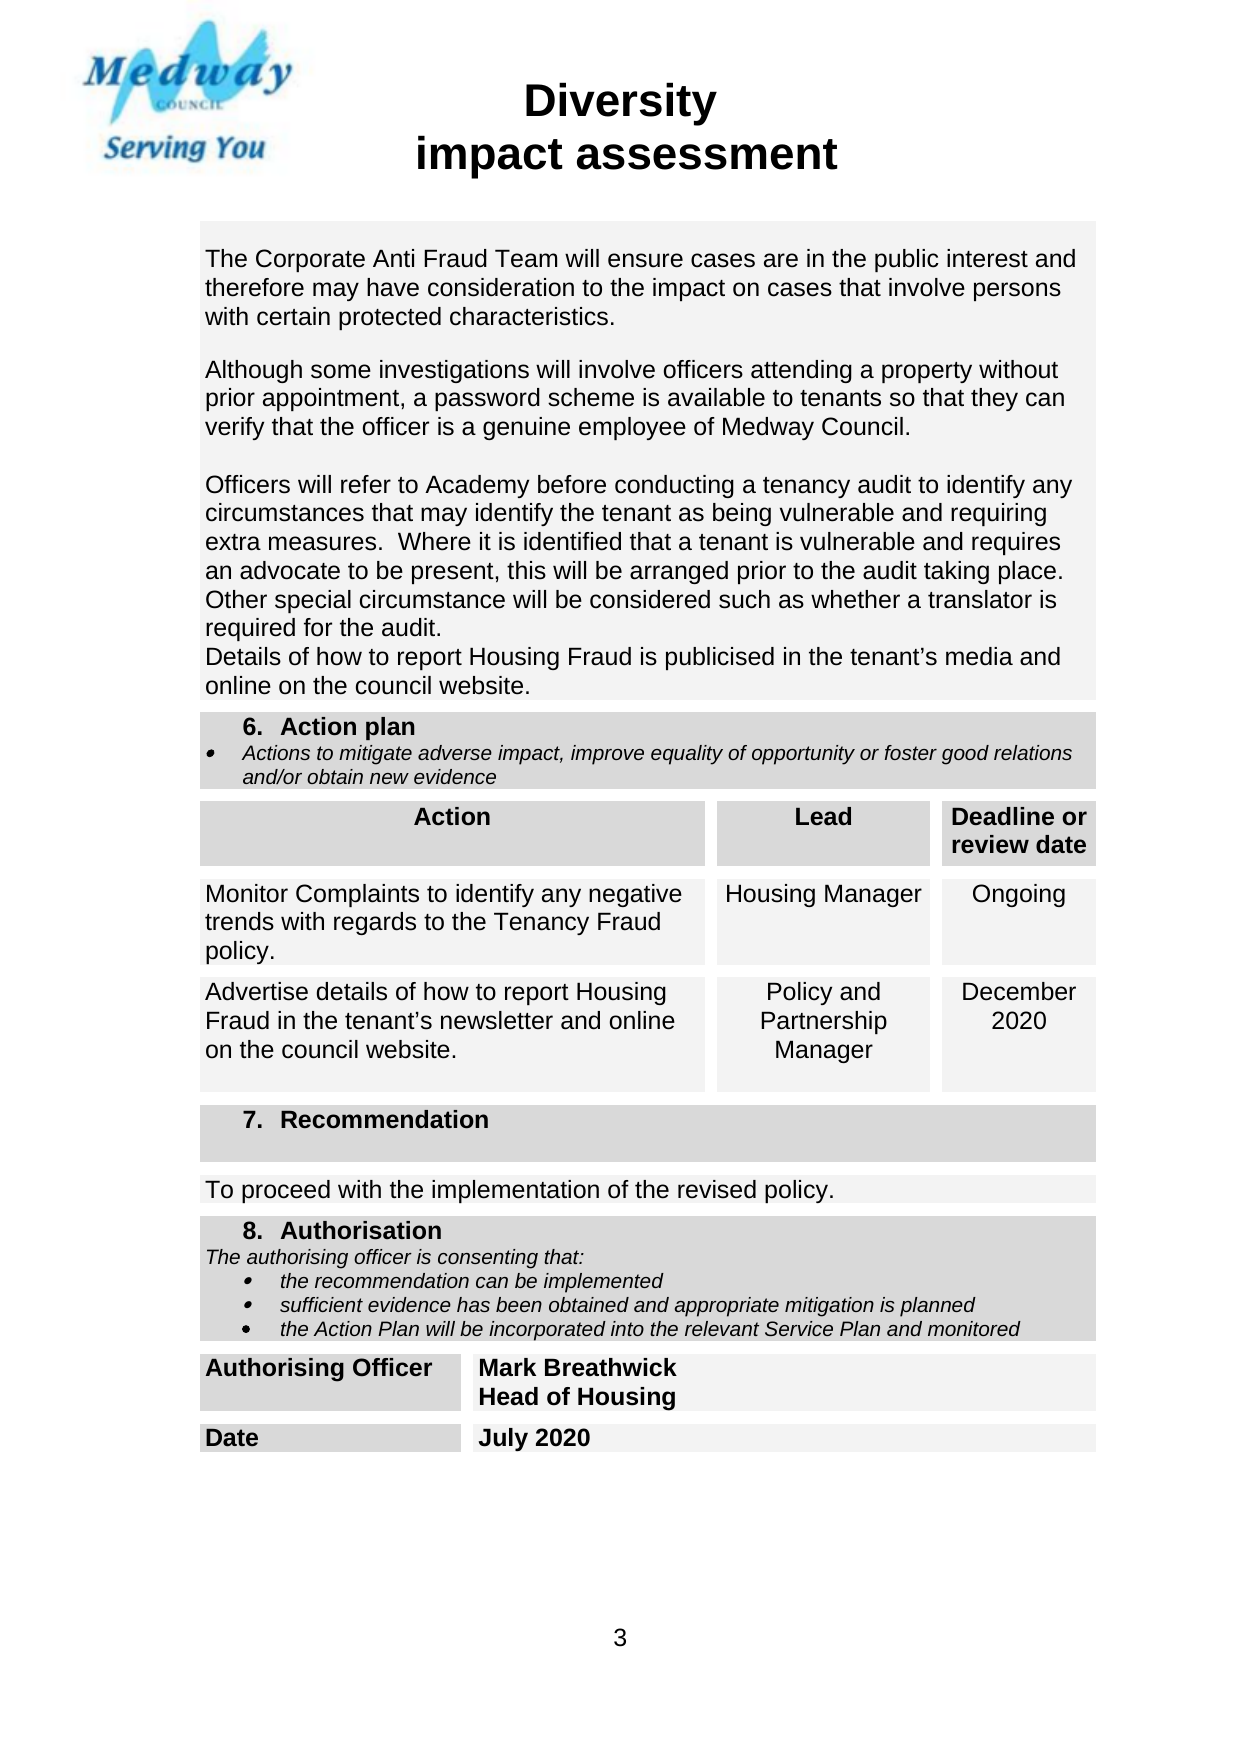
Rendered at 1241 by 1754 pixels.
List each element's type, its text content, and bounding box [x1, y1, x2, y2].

table_cell December 2020 [942, 977, 1096, 1092]
table_cell Recommendation [200, 1105, 1096, 1162]
table_cell Date [200, 1424, 461, 1452]
table_cell Authorising Officer [200, 1354, 461, 1411]
table_cell Ongoing [942, 879, 1096, 965]
table_cell Lead [717, 801, 930, 866]
table_cell Mark Breathwick Head of Housing [473, 1354, 1096, 1411]
table_cell To proceed with the implementation of the revised policy. [200, 1175, 1096, 1203]
table_cell Policy and Partnership Manager [717, 977, 930, 1092]
table_cell Action [200, 801, 705, 866]
table_cell Advertise details of how to report Housing Fraud in the tenant’s newsletter and online on the council website. [200, 977, 705, 1092]
table_cell Authorisation The authorising officer is consenting that: the recommendation can be implemented sufficient evidence has been obtained and appropriate mitigation is planned the Action Plan will be incorporated into the relevant Service Plan and monitored [200, 1216, 1096, 1341]
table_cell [200, 221, 1096, 700]
table_cell Housing Manager [717, 879, 930, 965]
table_cell Action plan Actions to mitigate adverse impact, improve equality of opportunity or foster good relations and/or obtain new evidence [200, 712, 1096, 789]
table_cell Deadline or review date [942, 801, 1096, 866]
table_cell July 2020 [473, 1424, 1096, 1452]
table_cell Monitor Complaints to identify any negative trends with regards to the Tenancy Fraud policy. [200, 879, 705, 965]
